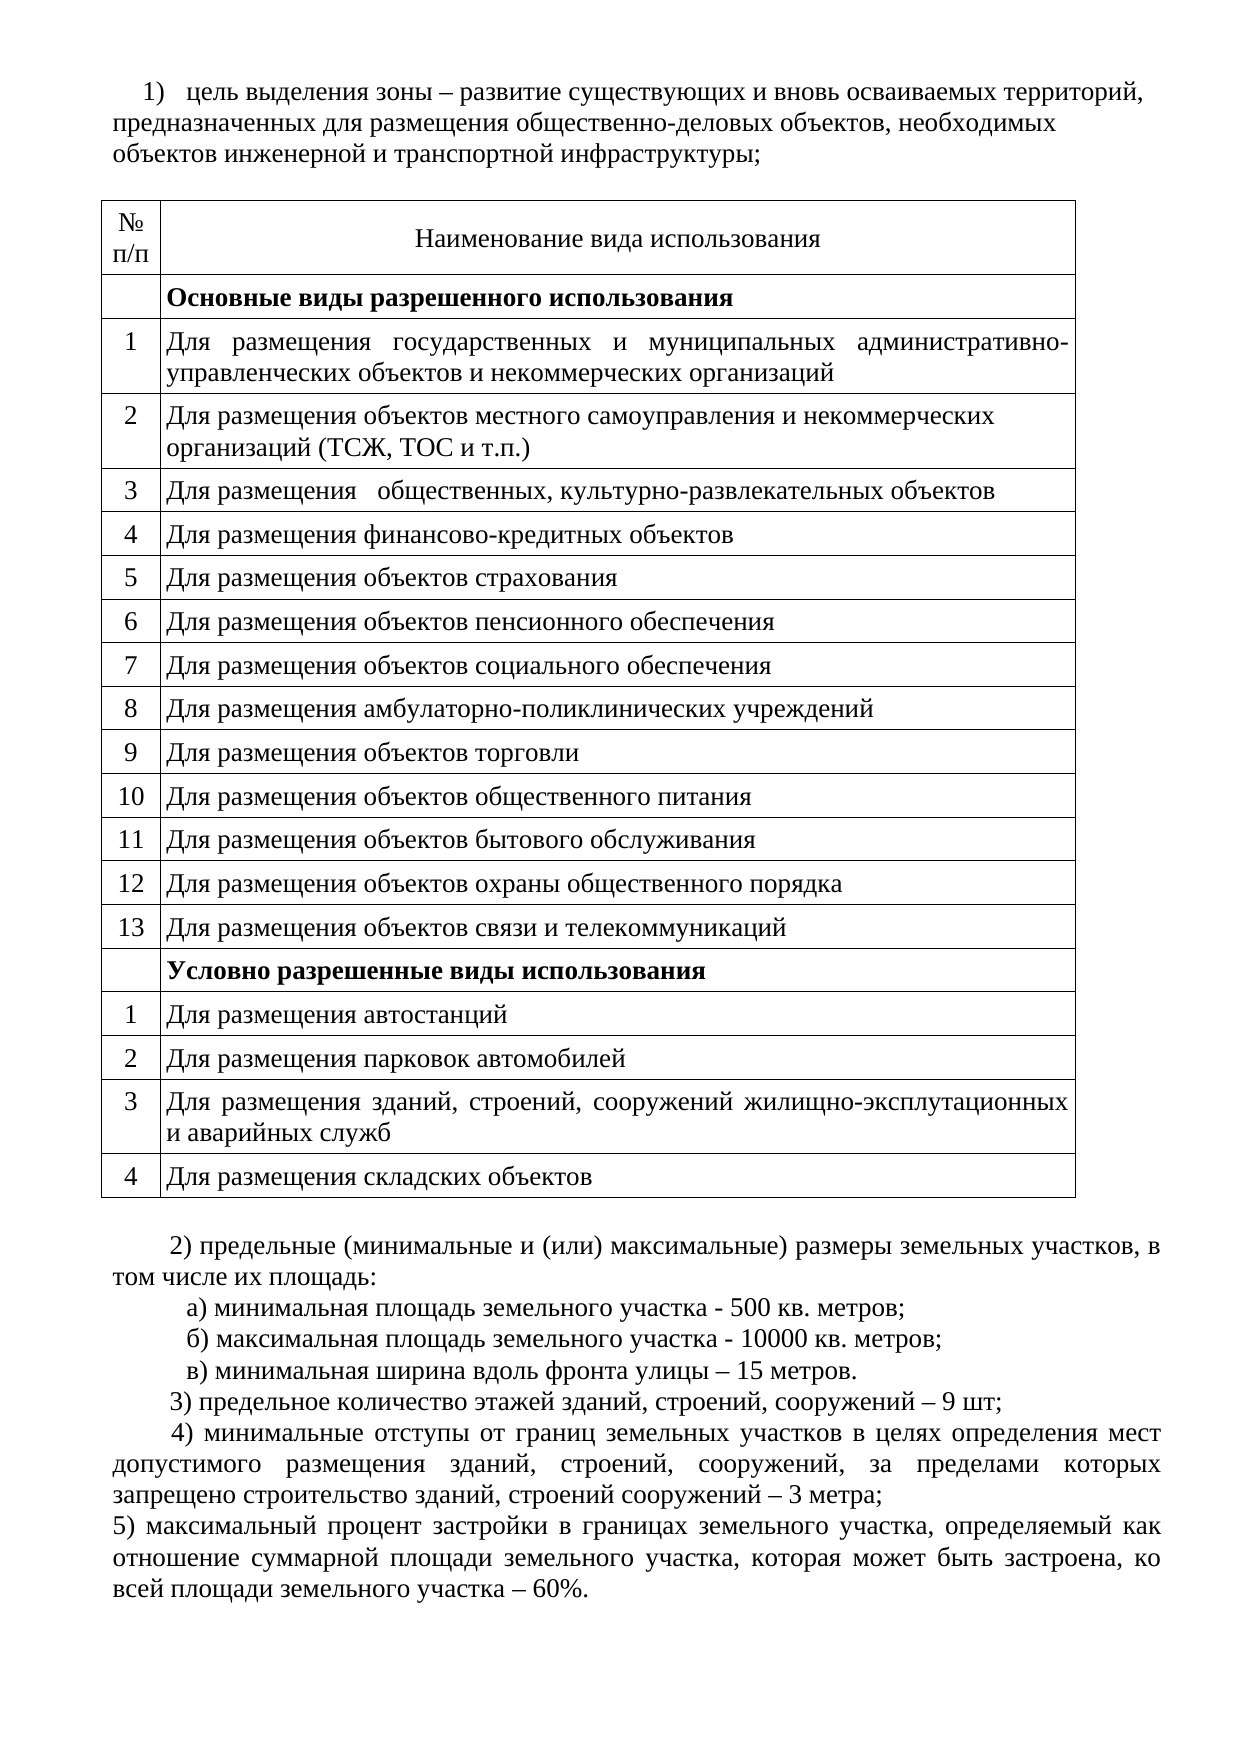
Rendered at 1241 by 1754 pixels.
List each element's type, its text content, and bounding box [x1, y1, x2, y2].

table_cell 4 [102, 512, 160, 555]
table_cell Для размещения объектов страхования [161, 556, 1075, 598]
table_cell Для размещения парковок автомобилей [161, 1036, 1075, 1078]
table_cell Для размещения объектов общественного питания [161, 774, 1075, 817]
table_header Наименование вида использования [161, 201, 1075, 274]
table_header № п/п [102, 201, 160, 274]
table_cell 10 [102, 774, 160, 817]
table_cell [102, 275, 160, 318]
table_cell 11 [102, 818, 160, 860]
list цель выделения зоны – развитие существующих и вновь осваиваемых территорий, предназначенных для размещения общественно-деловых объектов, необходимых объектов инженерной и транспортной инфраструктуры; [112, 75, 1162, 168]
table_cell Для размещения объектов бытового обслуживания [161, 818, 1075, 860]
table_cell Для размещения объектов охраны общественного порядка [161, 861, 1075, 904]
table_cell Для размещения объектов местного самоуправления и некоммерческих организаций (ТСЖ, ТОС и т.п.) [161, 394, 1075, 467]
list в) минимальная ширина вдоль фронта улицы – 15 метров. [112, 1354, 1162, 1385]
table_cell 3 [102, 1080, 160, 1153]
table_cell Для размещения объектов связи и телекоммуникаций [161, 905, 1075, 948]
table_cell 12 [102, 861, 160, 904]
table_cell 1 [102, 992, 160, 1035]
text 5) максимальный процент застройки в границах земельного участка, определяемый как отношение суммарной площади земельного участка, которая может быть застроена, ко всей площади земельного участка – 60%. [112, 1509, 1162, 1603]
table_cell 4 [102, 1154, 160, 1197]
table_cell Основные виды разрешенного использования [161, 275, 1075, 318]
table_cell Условно разрешенные виды использования [161, 949, 1075, 991]
table_cell Для размещения автоcтанций [161, 992, 1075, 1035]
table_cell 3 [102, 469, 160, 511]
table_cell Для размещения объектов социального обеспечения [161, 643, 1075, 686]
table_cell Для размещения государственных и муниципальных административно-управленческих объектов и некоммерческих организаций [161, 319, 1075, 393]
table_cell Для размещения объектов торговли [161, 730, 1075, 773]
table_cell [102, 949, 160, 991]
table_cell Для размещения общественных, культурно-развлекательных объектов [161, 469, 1075, 511]
table_cell 8 [102, 687, 160, 729]
list б) максимальная площадь земельного участка - 10000 кв. метров; [112, 1323, 1162, 1354]
text 2) предельные (минимальные и (или) максимальные) размеры земельных участков, в том числе их площадь: [112, 1229, 1162, 1291]
table_cell 2 [102, 394, 160, 467]
table_cell 6 [102, 600, 160, 642]
table_cell 1 [102, 319, 160, 393]
text 4) минимальные отступы от границ земельных участков в целях определения мест допустимого размещения зданий, строений, сооружений, за пределами которых запрещено строительство зданий, строений сооружений – 3 метра; [112, 1416, 1162, 1509]
table_cell 7 [102, 643, 160, 686]
table_cell Для размещения зданий, строений, сооружений жилищно-эксплутационных и аварийных служб [161, 1080, 1075, 1153]
table_cell Для размещения объектов пенсионного обеспечения [161, 600, 1075, 642]
table_cell Для размещения складских объектов [161, 1154, 1075, 1197]
list а) минимальная площадь земельного участка - 500 кв. метров; [112, 1291, 1162, 1323]
table_cell 2 [102, 1036, 160, 1078]
table_cell 9 [102, 730, 160, 773]
table_cell Для размещения финансово-кредитных объектов [161, 512, 1075, 555]
text 3) предельное количество этажей зданий, строений, сооружений – 9 шт; [169, 1385, 1162, 1416]
table_cell Для размещения амбулаторно-поликлинических учреждений [161, 687, 1075, 729]
table_cell 13 [102, 905, 160, 948]
table_cell 5 [102, 556, 160, 598]
